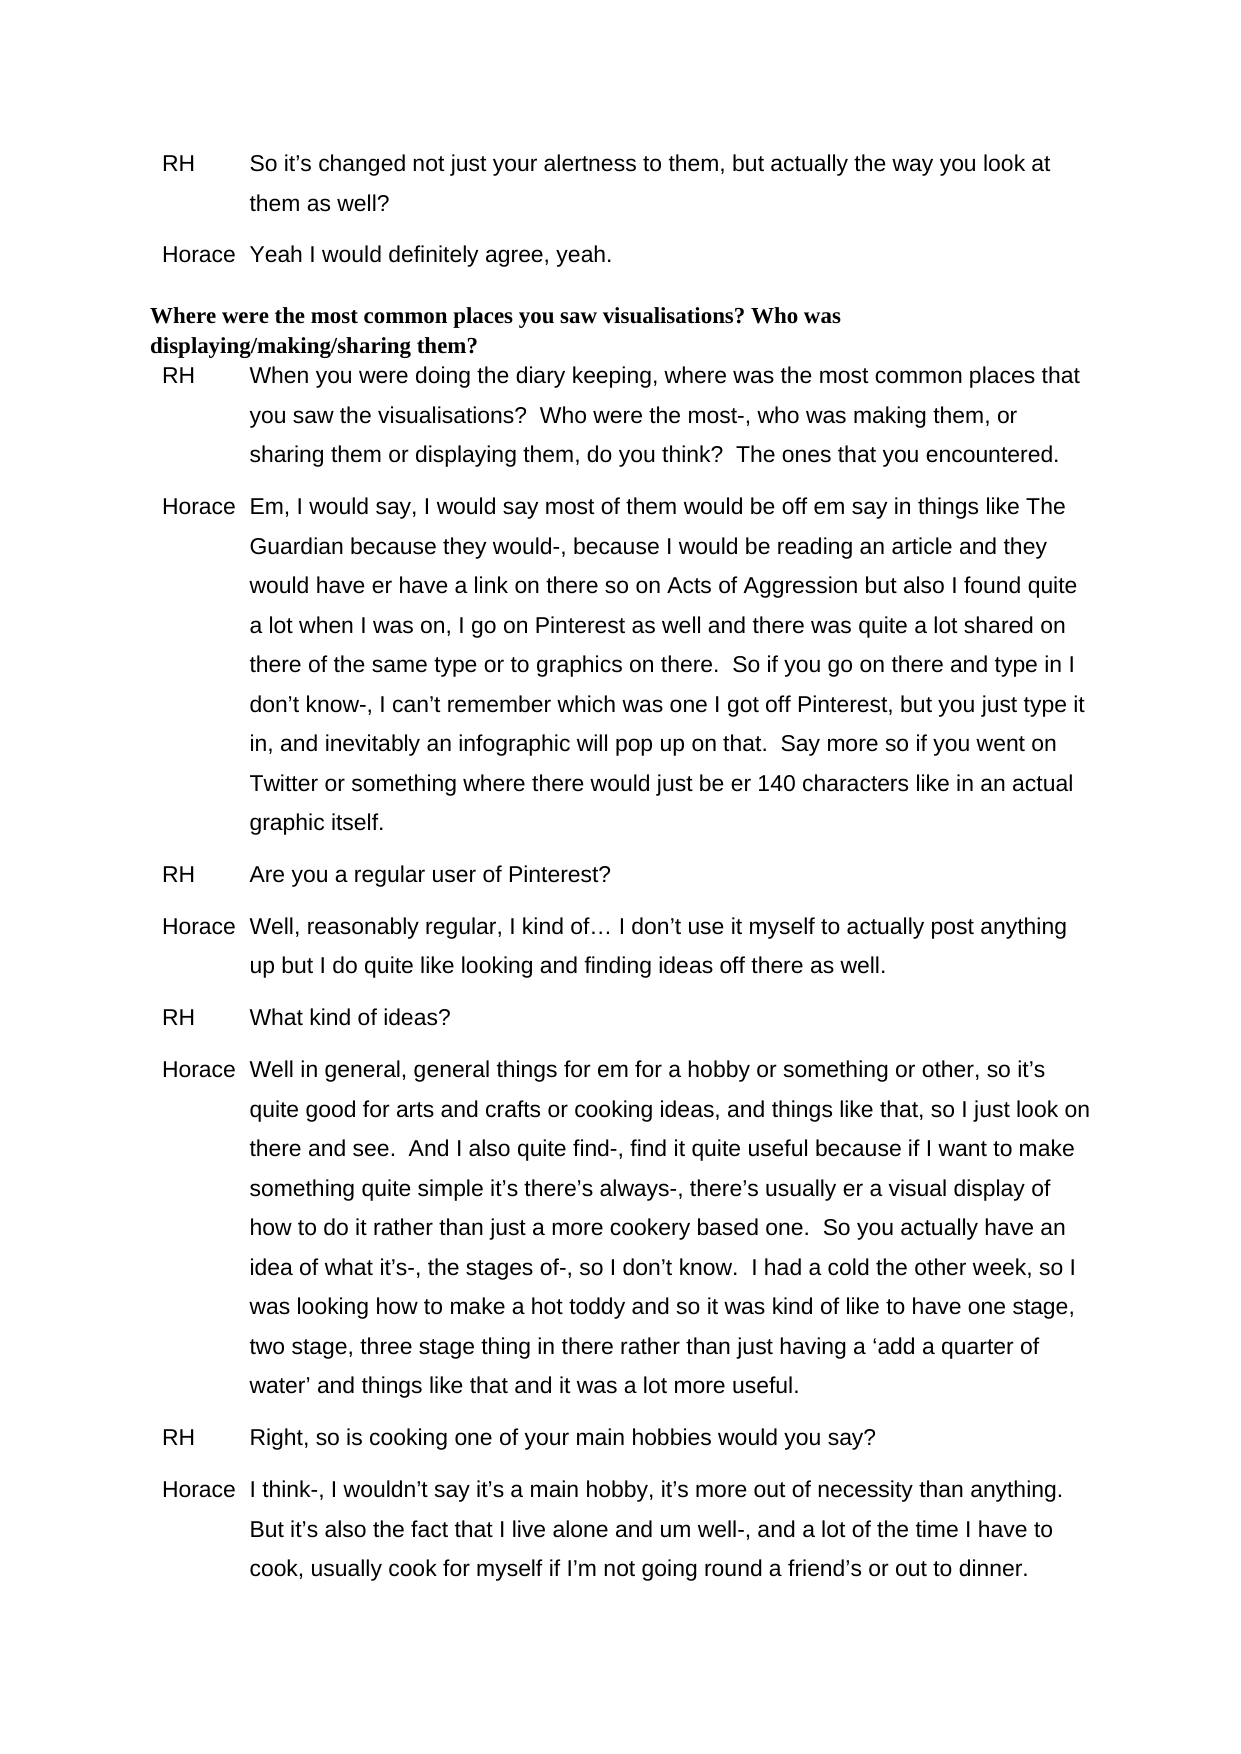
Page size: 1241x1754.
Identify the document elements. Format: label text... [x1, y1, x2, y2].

text Horace Yeah I would definitely agree, yeah. [162, 241, 1090, 268]
text RH Are you a regular user of Pinterest? [162, 861, 1090, 887]
text RH What kind of ideas? [162, 1004, 1090, 1031]
text Horace Em, I would say, I would say most of them would be off em say in things like The Guardian because they would-, because I would be reading an article and they would have er have a link on there so on Acts of Aggression but also I found quite a lot when I was on, I go on Pinterest as well and there was quite a lot shared on there of the same type or to graphics on there. So if you go on there and type in I don’t know-, I can’t remember which was one I got off Pinterest, but you just type it in, and inevitably an infographic will pop up on that. Say more so if you went on Twitter or something where there would just be er 140 characters like in an actual graphic itself. [162, 493, 1090, 835]
text RH So it’s changed not just your alertness to them, but actually the way you look at them as well? [162, 150, 1090, 216]
subtitle Where were the most common places you saw visualisations? Who was displaying/making/sharing them? [150, 302, 1090, 358]
text Horace Well in general, general things for em for a hobby or something or other, so it’s quite good for arts and crafts or cooking ideas, and things like that, so I just look on there and see. And I also quite find-, find it quite useful because if I want to make something quite simple it’s there’s always-, there’s usually er a visual display of how to do it rather than just a more cookery based one. So you actually have an idea of what it’s-, the stages of-, so I don’t know. I had a cold the other week, so I was looking how to make a hot toddy and so it was kind of like to have one stage, two stage, three stage thing in there rather than just having a ‘add a quarter of water’ and things like that and it was a lot more useful. [162, 1056, 1090, 1398]
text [162, 1476, 1090, 1581]
text RH Right, so is cooking one of your main hobbies would you say? [162, 1424, 1090, 1451]
text Horace Well, reasonably regular, I kind of… I don’t use it myself to actually post anything up but I do quite like looking and finding ideas off there as well. [162, 913, 1090, 979]
text RH When you were doing the diary keeping, where was the most common places that you saw the visualisations? Who were the most-, who was making them, or sharing them or displaying them, do you think? The ones that you encountered. [162, 362, 1090, 467]
